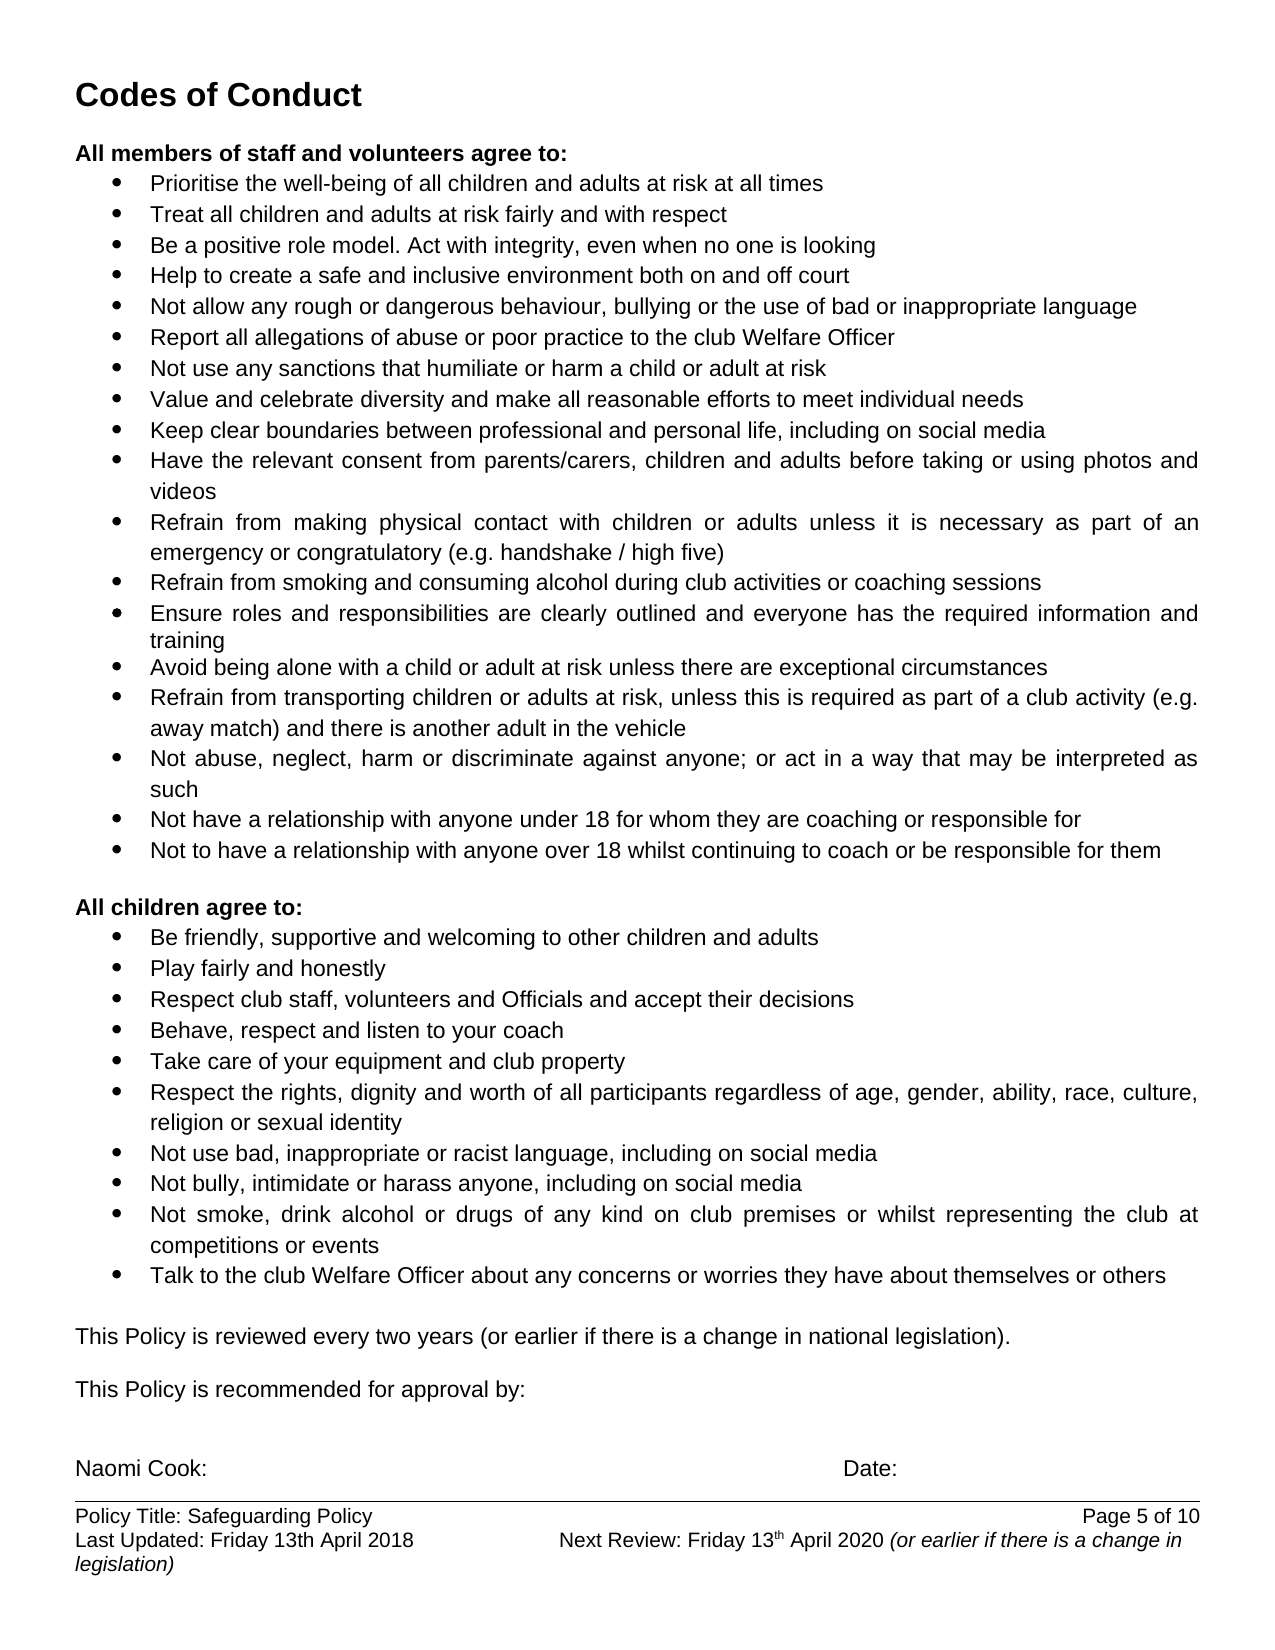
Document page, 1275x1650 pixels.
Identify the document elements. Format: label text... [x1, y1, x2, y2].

list Behave, respect and listen to your coach [112, 1017, 1200, 1044]
text All members of staff and volunteers agree to: [75, 140, 1200, 166]
list Help to create a safe and inclusive environment both on and off court [112, 262, 1200, 289]
list Not smoke, drink alcohol or drugs of any kind on club premises or whilst representing the club at competitions or events [112, 1201, 1200, 1258]
list Not abuse, neglect, harm or discriminate against anyone; or act in a way that may be interpreted as such [112, 745, 1200, 802]
text All children agree to: [75, 894, 1200, 921]
list Not have a relationship with anyone under 18 for whom they are coaching or responsible for [112, 806, 1200, 833]
list Not allow any rough or dangerous behaviour, bullying or the use of bad or inappropriate language [112, 293, 1200, 320]
text Naomi Cook: Date: [75, 1455, 1200, 1481]
list Report all allegations of abuse or poor practice to the club Welfare Officer [112, 324, 1200, 351]
list Refrain from smoking and consuming alcohol during club activities or coaching sessions [112, 569, 1200, 596]
list Value and celebrate diversity and make all reasonable efforts to meet individual needs [112, 386, 1200, 413]
list Not use any sanctions that humiliate or harm a child or adult at risk [112, 355, 1200, 382]
list Refrain from making physical contact with children or adults unless it is necessary as part of an emergency or congratulatory (e.g. handshake / high five) [112, 508, 1200, 566]
list Respect the rights, dignity and worth of all participants regardless of age, gender, ability, race, culture, religion or sexual identity [112, 1078, 1200, 1136]
text This Policy is recommended for approval by: [75, 1376, 1200, 1402]
list Play fairly and honestly [112, 955, 1200, 982]
text Codes of Conduct [75, 75, 1200, 113]
list Not bully, intimidate or harass anyone, including on social media [112, 1170, 1200, 1197]
list Respect club staff, volunteers and Officials and accept their decisions [112, 986, 1200, 1013]
list Refrain from transporting children or adults at risk, unless this is required as part of a club activity (e.g. away match) and there is another adult in the vehicle [112, 684, 1200, 741]
text This Policy is reviewed every two years (or earlier if there is a change in national legislation). [75, 1323, 1200, 1349]
list Prioritise the well-being of all children and adults at risk at all times [112, 170, 1200, 197]
list Have the relevant consent from parents/carers, children and adults before taking or using photos and videos [112, 447, 1200, 504]
list Ensure roles and responsibilities are clearly outlined and everyone has the required information and training [112, 600, 1200, 653]
list Be a positive role model. Act with integrity, even when no one is looking [112, 232, 1200, 258]
list Be friendly, supportive and welcoming to other children and adults [112, 924, 1200, 951]
list Treat all children and adults at risk fairly and with respect [112, 201, 1200, 228]
list Take care of your equipment and club property [112, 1048, 1200, 1074]
list Keep clear boundaries between professional and personal life, including on social media [112, 417, 1200, 443]
list Avoid being alone with a child or adult at risk unless there are exceptional circumstances [112, 653, 1200, 680]
list Talk to the club Welfare Officer about any concerns or worries they have about themselves or others [112, 1262, 1200, 1289]
list Not use bad, inappropriate or racist language, including on social media [112, 1139, 1200, 1166]
list Not to have a relationship with anyone over 18 whilst continuing to coach or be responsible for them [112, 837, 1200, 864]
